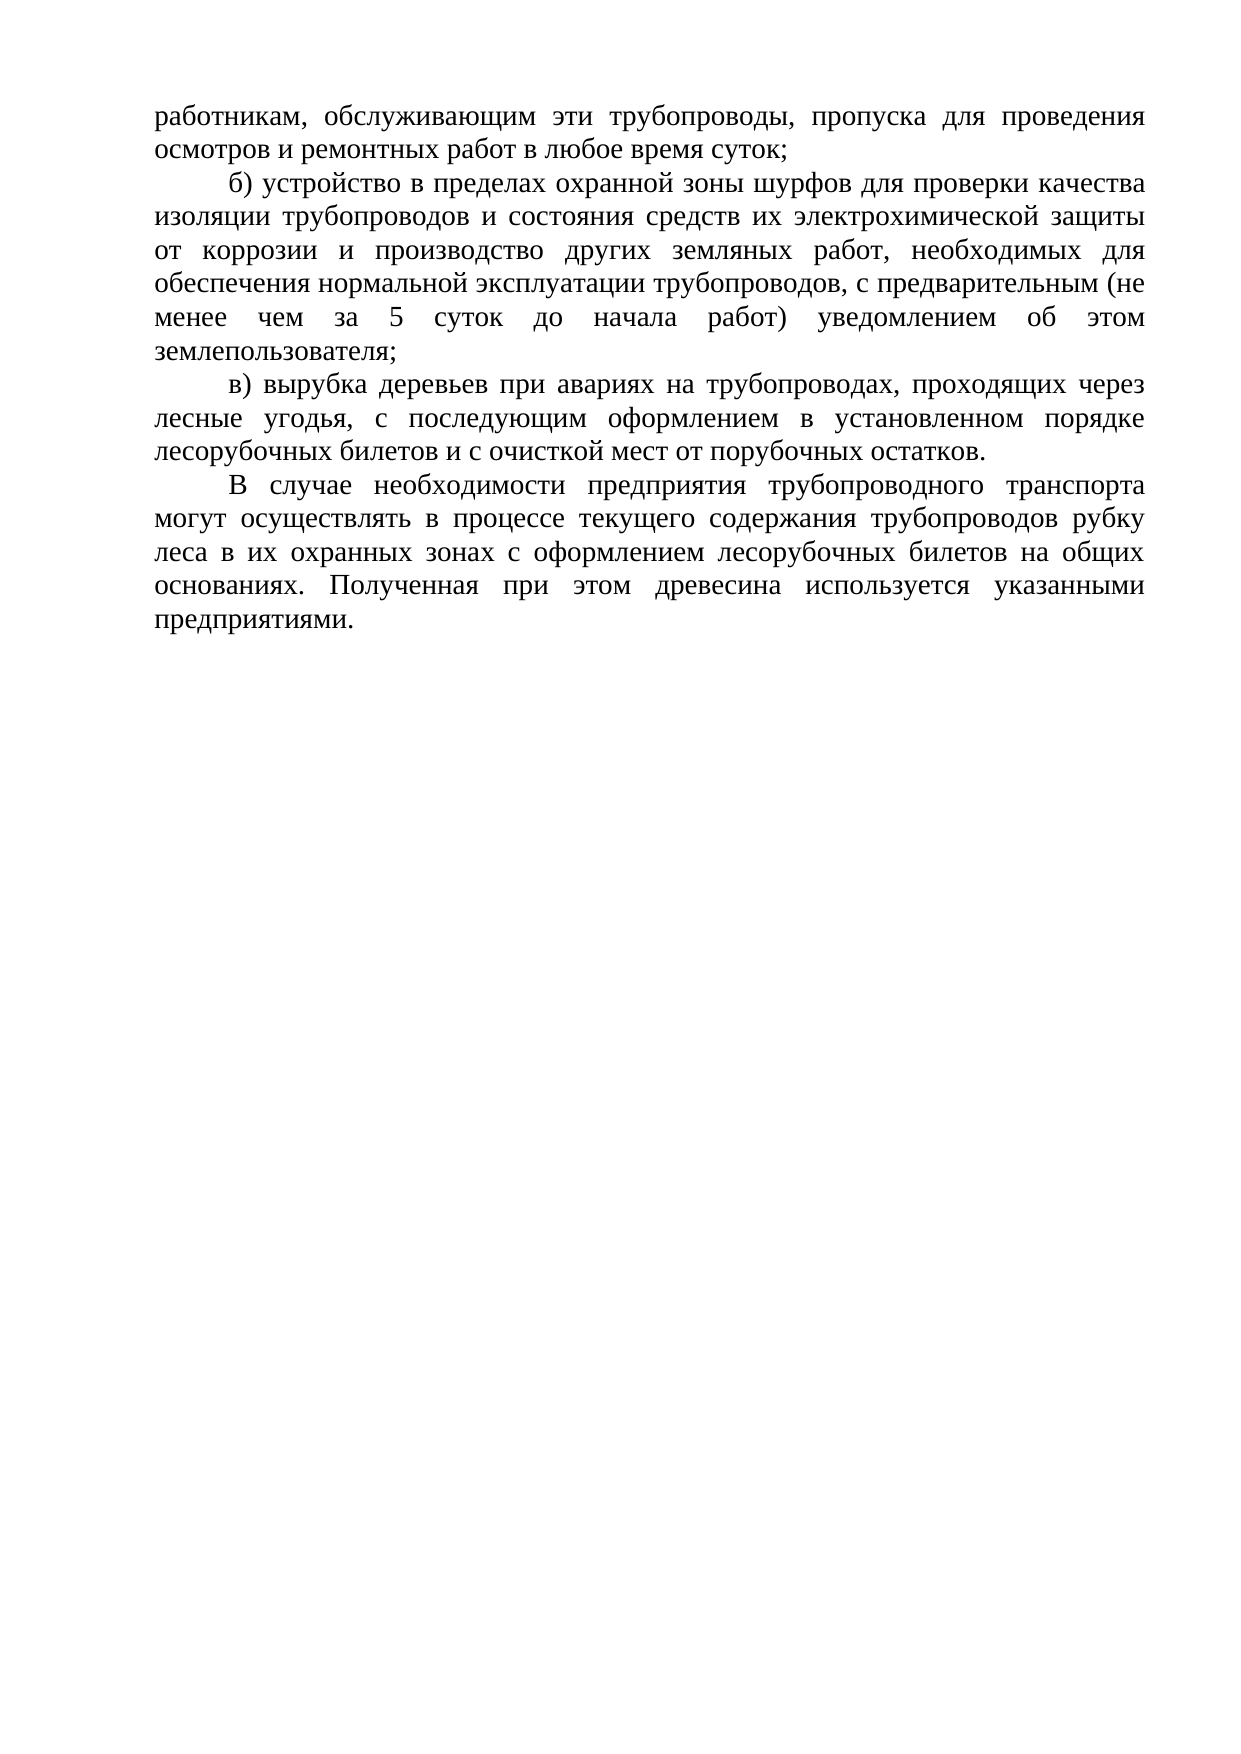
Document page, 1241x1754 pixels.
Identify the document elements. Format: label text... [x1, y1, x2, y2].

text В случае необходимости предприятия трубопроводного транспорта могут осуществлять в процессе текущего содержания трубопроводов рубку леса в их охранных зонах с оформлением лесорубочных билетов на общих основаниях. Полученная при этом древесина используется указанными предприятиями. [154, 467, 1146, 634]
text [154, 98, 1146, 165]
text в) вырубка деревьев при авариях на трубопроводах, проходящих через лесные угодья, с последующим оформлением в установленном порядке лесорубочных билетов и с очисткой мест от порубочных остатков. [154, 366, 1146, 467]
text б) устройство в пределах охранной зоны шурфов для проверки качества изоляции трубопроводов и состояния средств их электрохимической защиты от коррозии и производство других земляных работ, необходимых для обеспечения нормальной эксплуатации трубопроводов, с предварительным (не менее чем за 5 суток до начала работ) уведомлением об этом землепользователя; [154, 165, 1146, 366]
